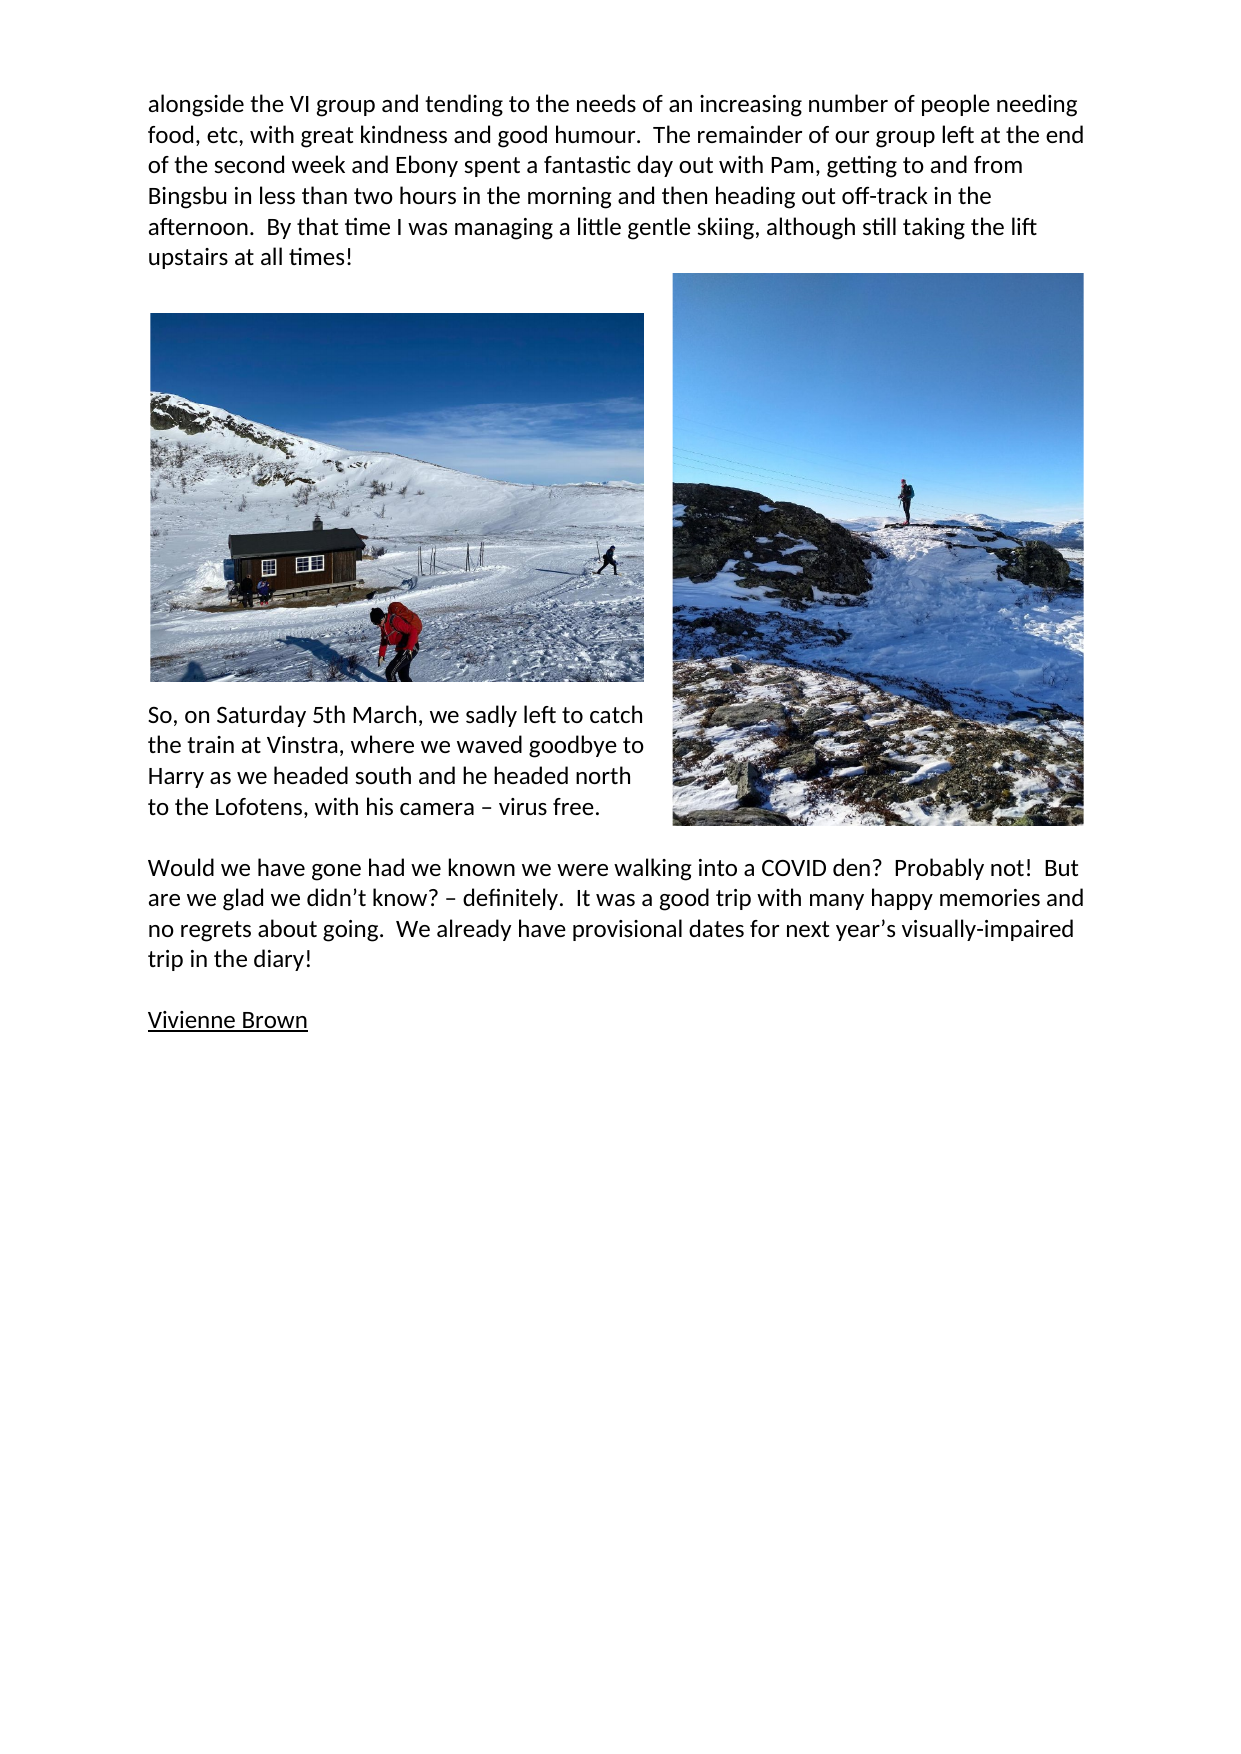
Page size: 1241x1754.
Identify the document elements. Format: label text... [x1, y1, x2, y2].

text So, on Saturday 5th March, we sadly left to catch the train at Vinstra, where we waved goodbye to Harry as we headed south and he headed north to the Lofotens, with his camera – virus free. [148, 516, 671, 821]
text Vivienne Brown [148, 1004, 1090, 1035]
text Would we have gone had we known we were walking into a COVID den? Probably not! But are we glad we didn’t know? – definitely. It was a good trip with many happy memories and no regrets about going. We already have provisional dates for next year’s visually-impaired trip in the diary! [148, 852, 1090, 974]
picture [671, 273, 1084, 823]
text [148, 89, 1090, 272]
picture [150, 313, 644, 682]
